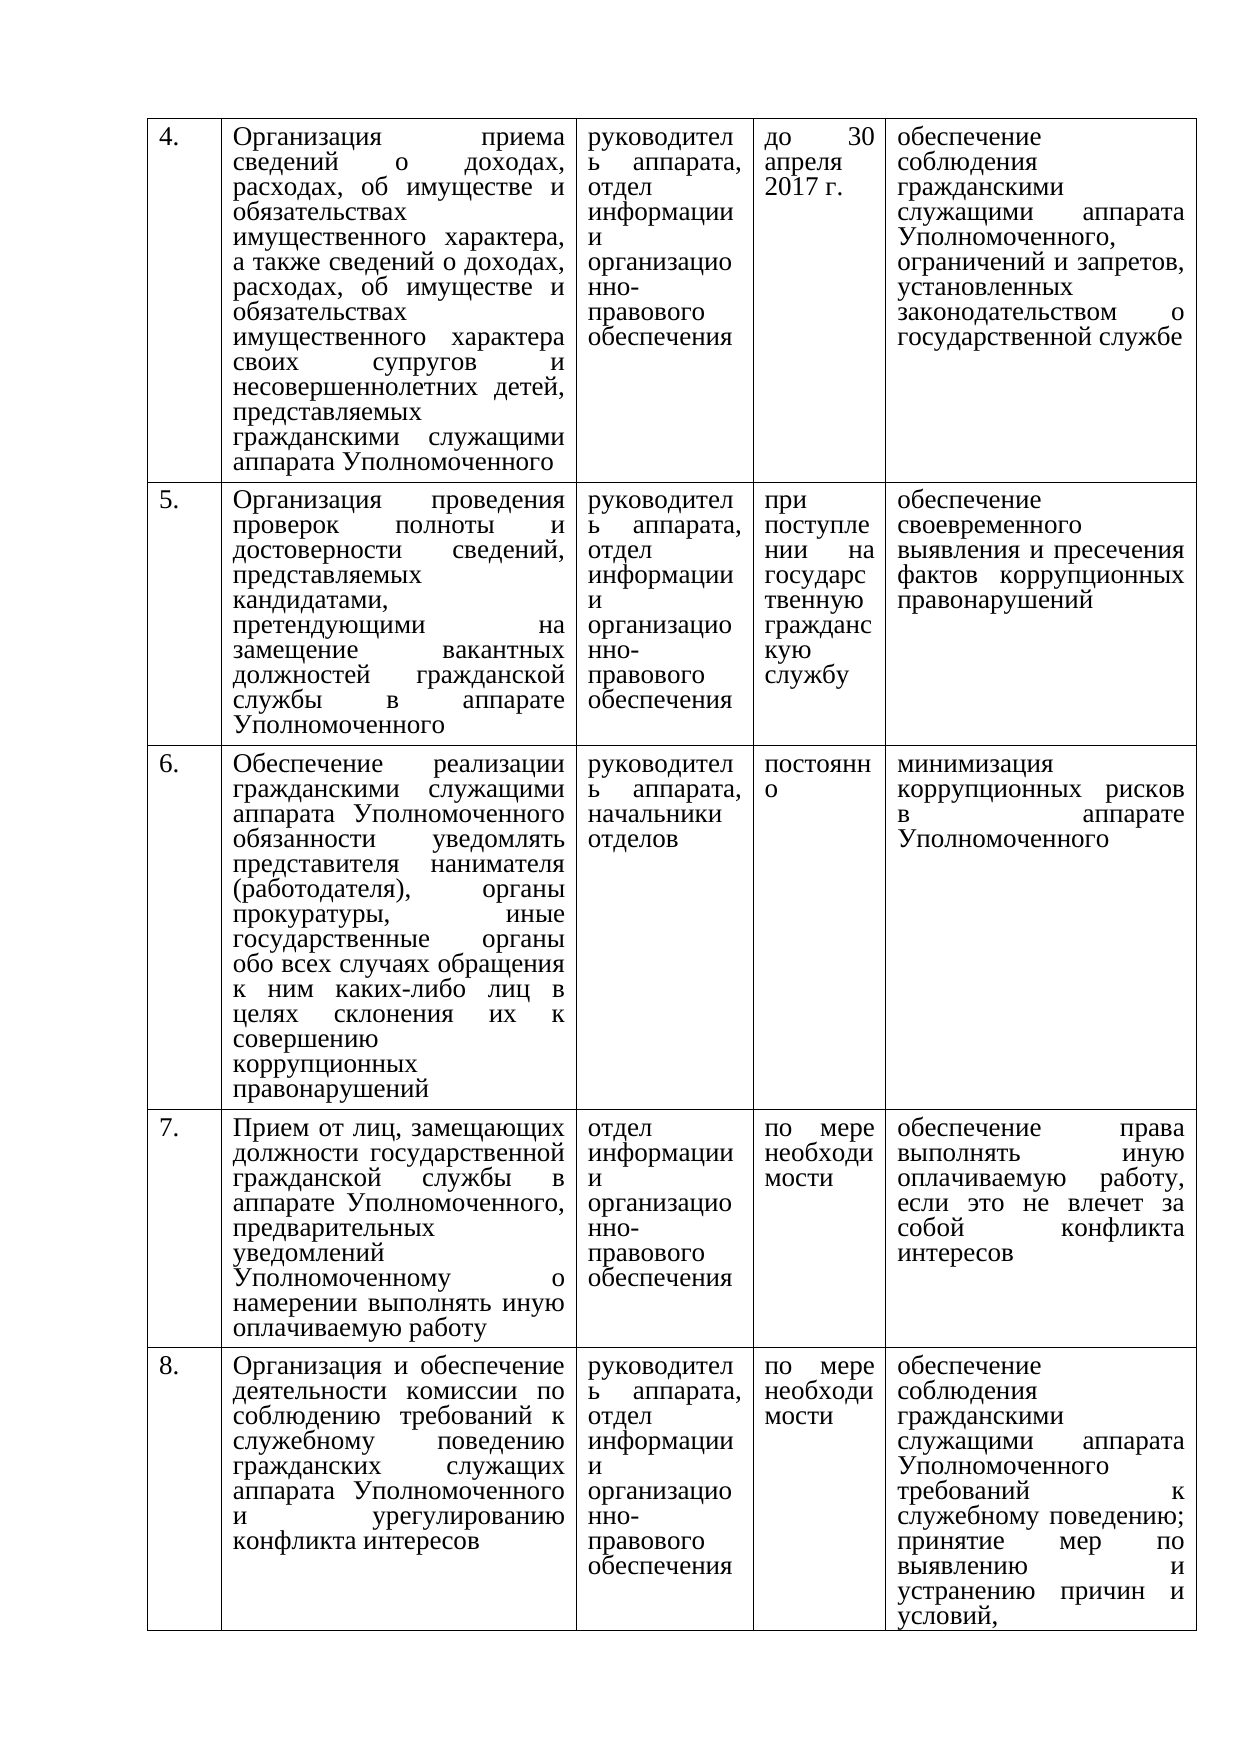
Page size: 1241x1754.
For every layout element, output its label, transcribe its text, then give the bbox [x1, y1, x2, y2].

table_cell до 30 апреля 2017 г. [754, 119, 885, 482]
table_cell Организация проведения проверок полноты и достоверности сведений, представляемых кандидатами, претендующими на замещение вакантных должностей гражданской службы в аппарате Уполномоченного [222, 483, 576, 745]
table_cell руководитель аппарата, начальники отделов [577, 746, 753, 1109]
table_cell 6. [148, 746, 221, 1109]
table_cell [222, 1348, 576, 1629]
table_cell постоянно [754, 746, 885, 1109]
table_cell обеспечение соблюдения гражданскими служащими аппарата Уполномоченного, ограничений и запретов, установленных законодательством о государственной службе [886, 119, 1196, 482]
table_cell руководитель аппарата, отдел информации и организационно-правового обеспечения [577, 119, 753, 482]
table_cell руководитель аппарата, отдел информации и организационно-правового обеспечения [577, 483, 753, 745]
table_cell минимизация коррупционных рисков в аппарате Уполномоченного [886, 746, 1196, 1109]
table_cell по мере необходимости [754, 1110, 885, 1347]
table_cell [577, 1348, 753, 1629]
table_cell при поступлении на государственную гражданскую службу [754, 483, 885, 745]
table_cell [754, 1348, 885, 1629]
table_cell отдел информации и организационно-правового обеспечения [577, 1110, 753, 1347]
table_cell обеспечение права выполнять иную оплачиваемую работу, если это не влечет за собой конфликта интересов [886, 1110, 1196, 1347]
table_cell Организация приема сведений о доходах, расходах, об имуществе и обязательствах имущественного характера, а также сведений о доходах, расходах, об имуществе и обязательствах имущественного характера своих супругов и несовершеннолетних детей, представляемых гражданскими служащими аппарата Уполномоченного [222, 119, 576, 482]
table_cell обеспечение своевременного выявления и пресечения фактов коррупционных правонарушений [886, 483, 1196, 745]
table_cell Обеспечение реализации гражданскими служащими аппарата Уполномоченного обязанности уведомлять представителя нанимателя (работодателя), органы прокуратуры, иные государственные органы обо всех случаях обращения к ним каких-либо лиц в целях склонения их к совершению коррупционных правонарушений [222, 746, 576, 1109]
table_cell 7. [148, 1110, 221, 1347]
table_cell 4. [148, 119, 221, 482]
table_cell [886, 1348, 1196, 1629]
table_cell 8. [148, 1348, 221, 1629]
table_cell 5. [148, 483, 221, 745]
table_cell Прием от лиц, замещающих должности государственной гражданской службы в аппарате Уполномоченного, предварительных уведомлений Уполномоченному о намерении выполнять иную оплачиваемую работу [222, 1110, 576, 1347]
